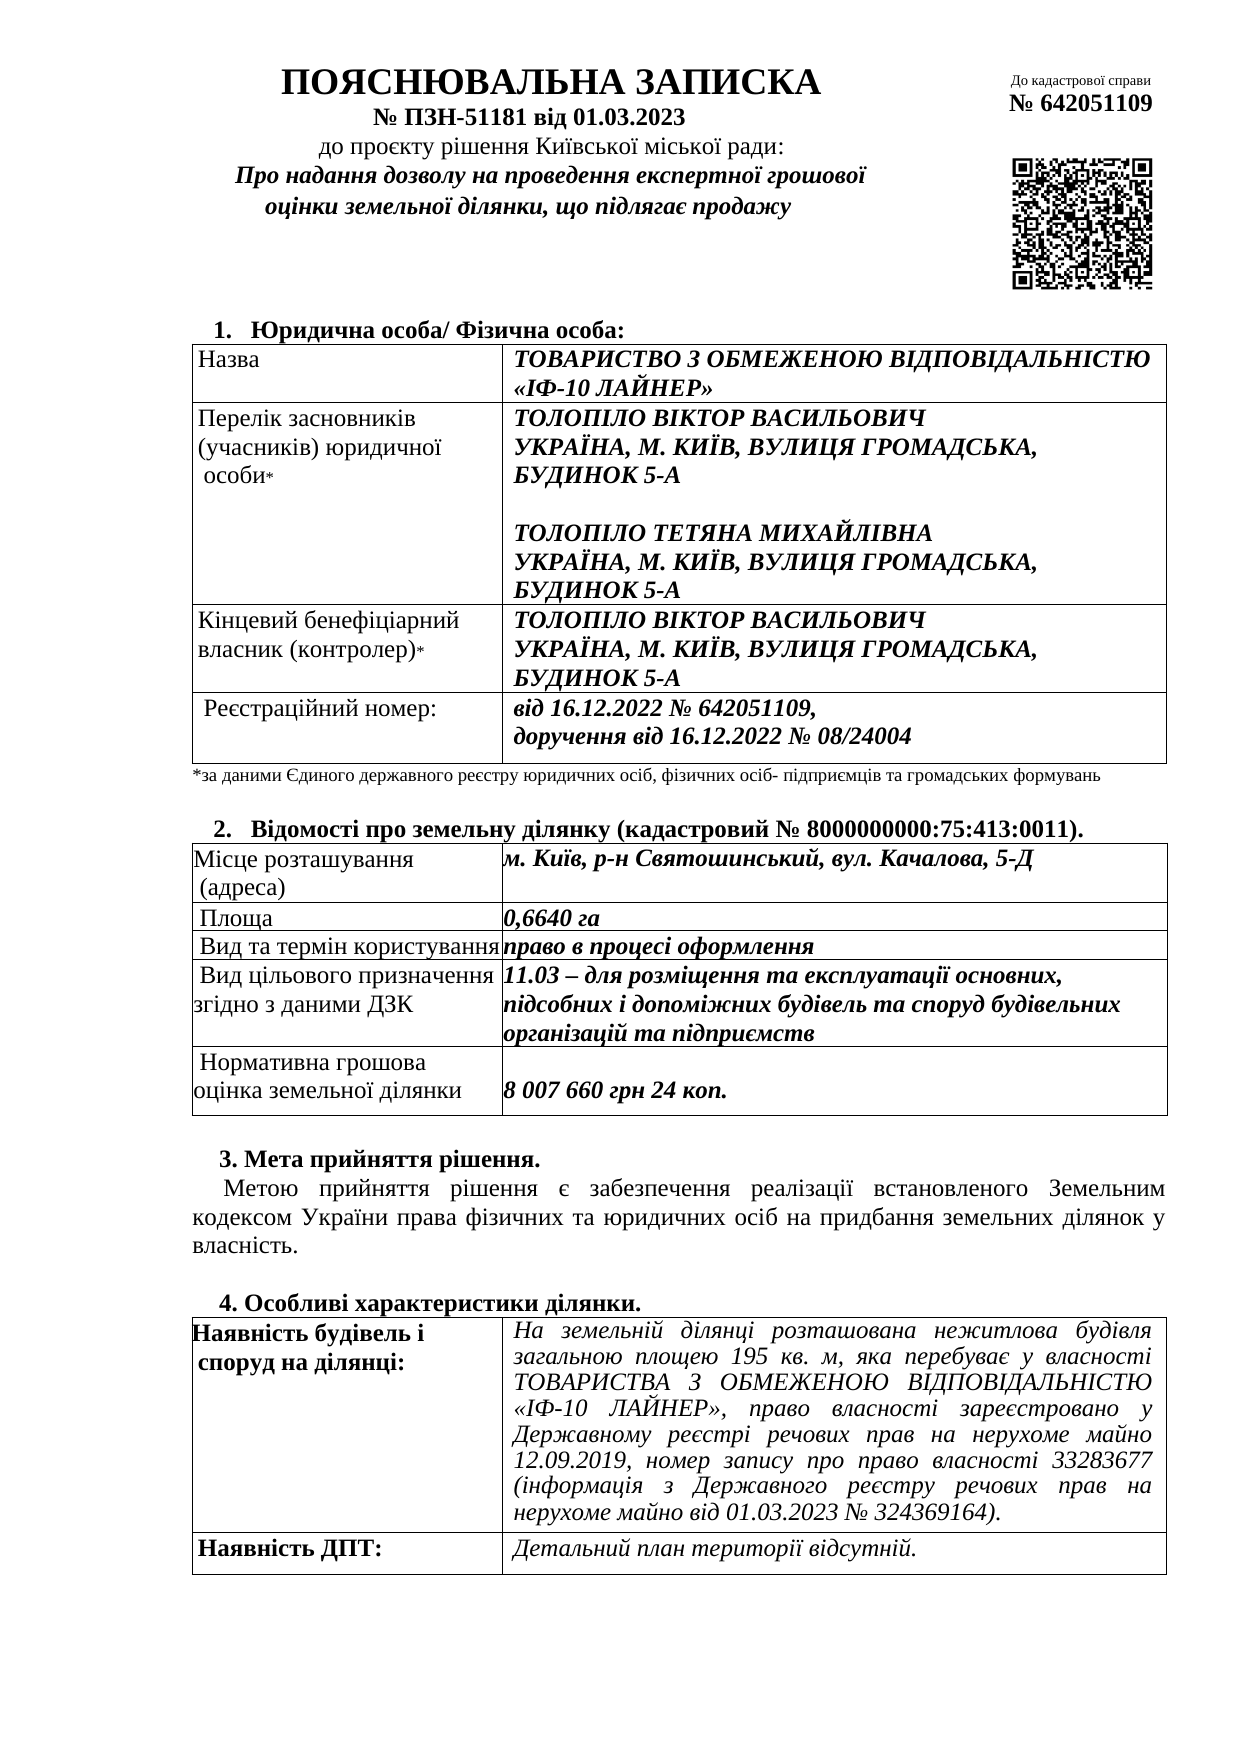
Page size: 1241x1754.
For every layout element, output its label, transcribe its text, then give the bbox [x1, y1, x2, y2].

table_header м. Київ, р-н Святошинський, вул. Качалова, 5-Д [503, 844, 1167, 902]
table_cell Перелік засновників (учасників) юридичної особи* [193, 403, 502, 604]
table_header Місце розташування (адреса) [193, 844, 502, 902]
text Про надання дозволу на проведення експертної грошової оцінки земельної ділянки, що підлягає продажу [177, 160, 881, 220]
text *за даними Єдиного державного реєстру юридичних осіб, фізичних осіб- підприємців та громадських формувань [177, 764, 1166, 785]
table_cell Наявність ДПТ: [193, 1533, 502, 1574]
text № ПЗН-51181 від 01.03.2023 [177, 102, 881, 131]
table_cell ТОЛОПІЛО ВІКТОР ВАСИЛЬОВИЧ УКРАЇНА, М. КИЇВ, ВУЛИЦЯ ГРОМАДСЬКА, БУДИНОК 5-А ТОЛОПІЛО ТЕТЯНА МИХАЙЛІВНА УКРАЇНА, М. КИЇВ, ВУЛИЦЯ ГРОМАДСЬКА, БУДИНОК 5-А [503, 403, 1166, 604]
table_cell ТОЛОПІЛО ВІКТОР ВАСИЛЬОВИЧ УКРАЇНА, М. КИЇВ, ВУЛИЦЯ ГРОМАДСЬКА, БУДИНОК 5-А [503, 605, 1166, 692]
table_cell Детальний план території відсутній. [503, 1533, 1166, 1574]
table_header На земельній ділянці розташована нежитлова будівля загальною площею 195 кв. м, яка перебуває у власності ТОВАРИСТВА З ОБМЕЖЕНОЮ ВІДПОВІДАЛЬНІСТЮ «ІФ-10 ЛАЙНЕР», право власності зареєстровано у Державному реєстрі речових прав на нерухоме майно 12.09.2019, номер запису про право власності 33283677 (інформація з Державного реєстру речових прав на нерухоме майно від 01.03.2023 № 324369164). [503, 1318, 1166, 1532]
table_header ТОВАРИСТВО З ОБМЕЖЕНОЮ ВІДПОВІДАЛЬНІСТЮ «ІФ-10 ЛАЙНЕР» [503, 345, 1166, 402]
text до проєкту рішення Київської міської ради: [177, 131, 881, 160]
table_cell Реєстраційний номер: [193, 693, 502, 762]
table_cell Вид цільового призначення згідно з даними ДЗК [193, 960, 502, 1046]
table_cell 0,6640 га [572, 903, 1167, 930]
table_cell Кінцевий бенефіціарний власник (контролер)* [193, 605, 502, 692]
text 4. Особливі характеристики ділянки. [177, 1288, 1166, 1317]
list Відомості про земельну ділянку (кадастровий № 8000000000:75:413:0011). [213, 814, 1166, 843]
list Юридична особа/ Фізична особа: [213, 315, 1166, 343]
table_cell 11.03 – для розміщення та експлуатації основних, підсобних і допоміжних будівель та споруд будівельних організацій та підприємств [503, 960, 1167, 1046]
table_cell від 16.12.2022 № 642051109, доручення від 16.12.2022 № 08/24004 [503, 693, 1166, 762]
table_cell Вид та термін користування [193, 931, 502, 959]
table_cell право в процесі оформлення [503, 931, 1167, 959]
table_cell Нормативна грошова оцінка земельної ділянки [193, 1047, 502, 1114]
table_cell 8 007 660 грн 24 коп. [503, 1047, 1167, 1114]
table_cell Площа [193, 903, 502, 930]
table_header Наявність будівель і споруд на ділянці: [193, 1318, 502, 1532]
picture [1001, 147, 1163, 300]
table_header Назва [193, 345, 502, 402]
text 3. Мета прийняття рішення. [177, 1144, 1166, 1173]
text ПОЯСНЮВАЛЬНА ЗАПИСКА [177, 59, 925, 102]
text Метою прийняття рішення є забезпечення реалізації встановленого Земельним кодексом України права фізичних та юридичних осіб на придбання земельних ділянок у власність. [192, 1173, 1166, 1259]
